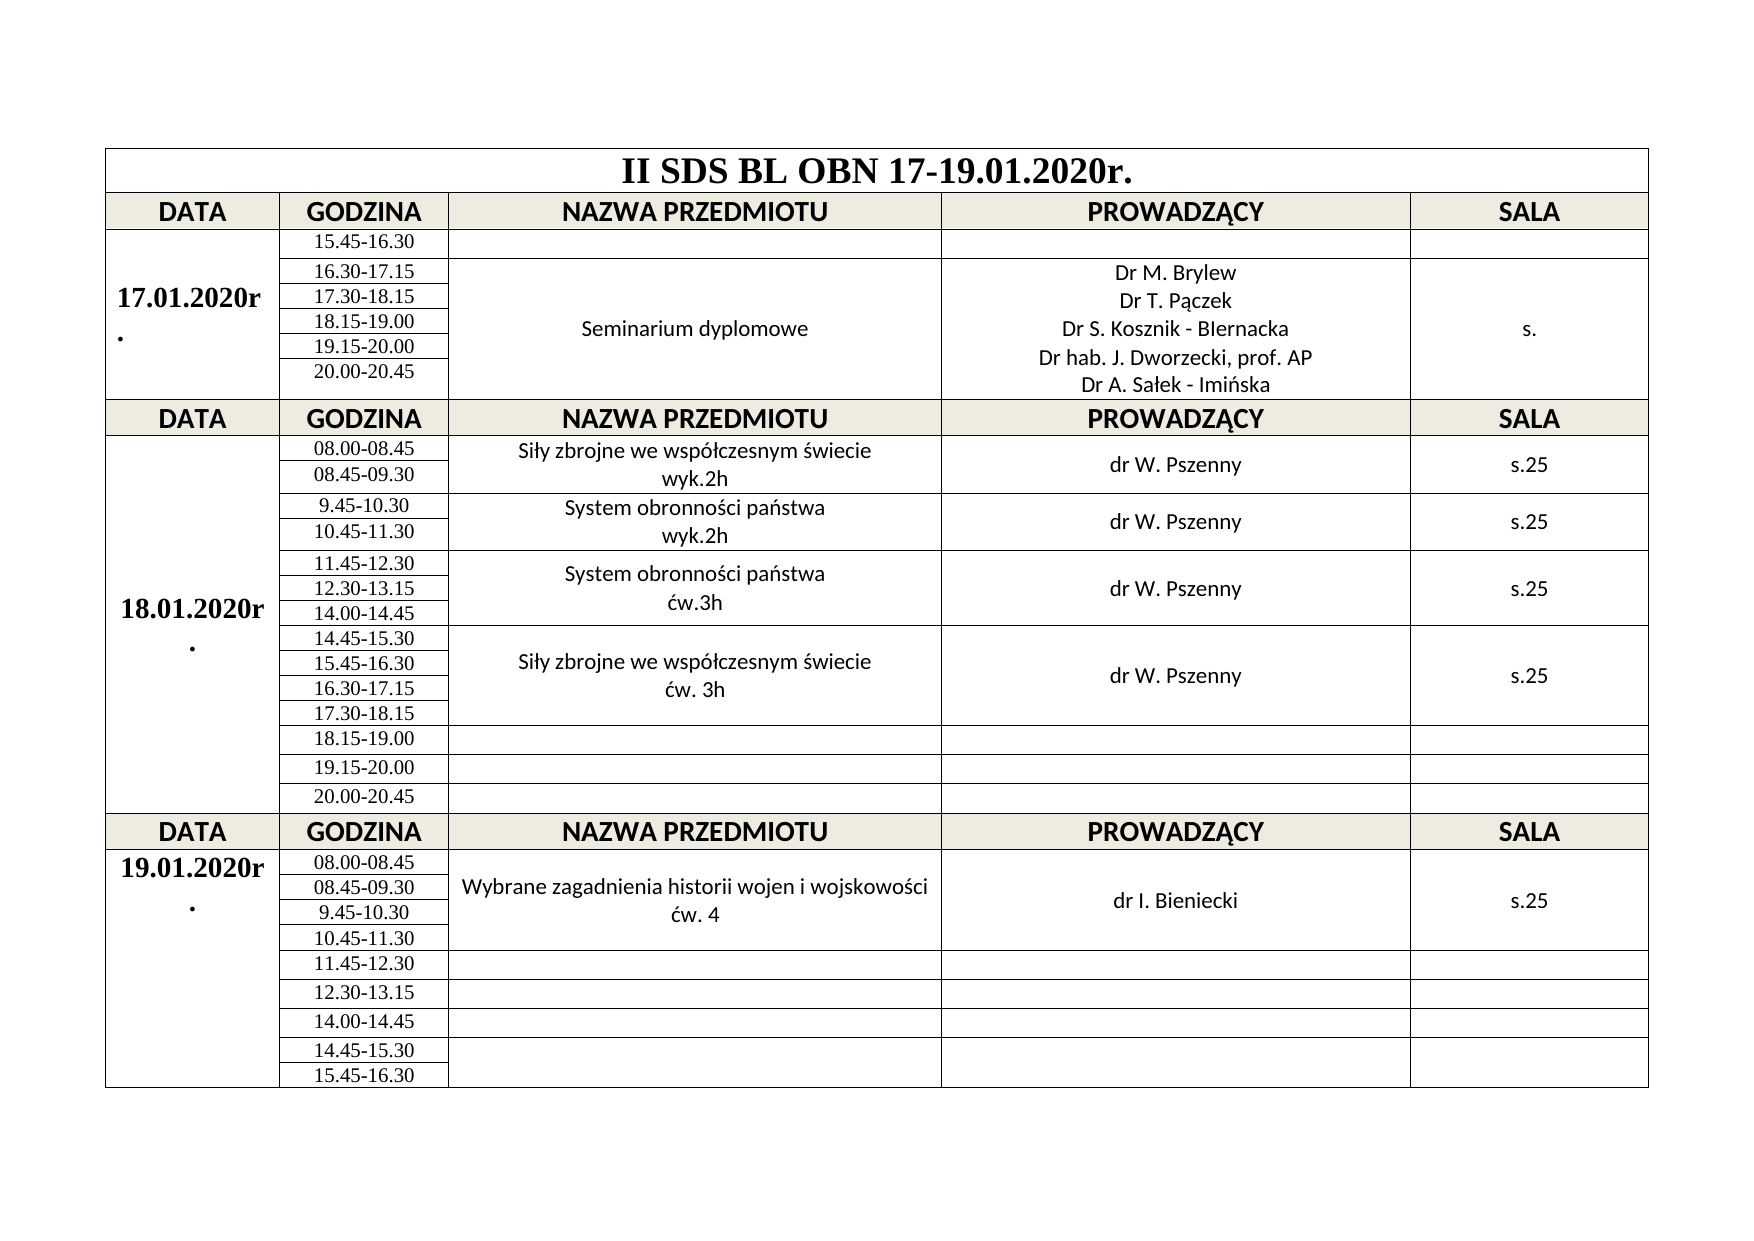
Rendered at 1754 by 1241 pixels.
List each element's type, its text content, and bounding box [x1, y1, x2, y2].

table_cell dr W. Pszenny [942, 551, 1410, 625]
table_cell [449, 726, 941, 754]
table_cell 08.00-08.45 [280, 850, 448, 874]
table_cell [942, 1038, 1410, 1087]
table_cell 9.45-10.30 [280, 900, 448, 924]
table_cell [1411, 755, 1648, 783]
table_cell NAZWA PRZEDMIOTU [449, 400, 941, 435]
table_cell NAZWA PRZEDMIOTU [449, 193, 941, 228]
table_cell 11.45-12.30 [280, 951, 448, 978]
table_cell 08.45-09.30 [280, 875, 448, 899]
table_cell Seminarium dyplomowe [449, 259, 941, 399]
table_cell DATA [106, 400, 279, 435]
table_cell Wybrane zagadnienia historii wojen i wojskowości ćw. 4 [449, 850, 941, 949]
table_cell 16.30-17.15 [280, 259, 448, 283]
table_cell Siły zbrojne we współczesnym świecie ćw. 3h [449, 626, 941, 725]
table_cell Siły zbrojne we współczesnym świecie wyk.2h [449, 436, 941, 492]
table_cell 15.45-16.30 [280, 1063, 448, 1087]
table_cell [449, 1038, 941, 1087]
table_cell GODZINA [280, 400, 448, 435]
table_cell s.25 [1411, 436, 1648, 492]
table_cell 17.30-18.15 [280, 284, 448, 308]
table_cell GODZINA [280, 814, 448, 849]
table_cell 19.01.2020r. [106, 850, 279, 1087]
table_cell [942, 980, 1410, 1008]
table_cell 11.45-12.30 [280, 551, 448, 574]
table_cell 12.30-13.15 [280, 576, 448, 600]
table_cell 20.00-20.45 [280, 359, 448, 399]
table_cell PROWADZĄCY [942, 814, 1410, 849]
table_cell s.25 [1411, 494, 1648, 549]
table_cell DATA [106, 193, 279, 228]
table_cell PROWADZĄCY [942, 400, 1410, 435]
table_cell PROWADZĄCY [942, 193, 1410, 228]
table_cell [942, 784, 1410, 812]
table_cell [942, 951, 1410, 978]
table_cell s.25 [1411, 551, 1648, 625]
table_cell 10.45-11.30 [280, 925, 448, 949]
table_cell [1411, 1038, 1648, 1087]
table_cell s.25 [1411, 850, 1648, 949]
table_cell 17.30-18.15 [280, 701, 448, 725]
table_cell [449, 755, 941, 783]
table_cell 12.30-13.15 [280, 980, 448, 1008]
table_cell 14.45-15.30 [280, 1038, 448, 1062]
table_cell dr W. Pszenny [942, 436, 1410, 492]
table_cell 9.45-10.30 [280, 494, 448, 517]
table_cell 18.01.2020r. [106, 436, 279, 812]
table_cell [942, 1009, 1410, 1037]
table_cell 08.45-09.30 [280, 461, 448, 492]
table_cell 19.15-20.00 [280, 334, 448, 358]
table_cell 14.00-14.45 [280, 601, 448, 625]
table_cell [1411, 726, 1648, 754]
table_cell [449, 784, 941, 812]
table_cell SALA [1411, 814, 1648, 849]
table_header II SDS BL OBN 17-19.01.2020r. [106, 149, 1648, 192]
table_cell 18.15-19.00 [280, 309, 448, 333]
table_cell [1411, 980, 1648, 1008]
table_cell Dr M. Brylew Dr T. Pączek Dr S. Kosznik - BIernacka Dr hab. J. Dworzecki, prof. AP Dr A. Sałek - Imińska [942, 259, 1410, 399]
table_cell [1411, 1009, 1648, 1037]
table_cell 19.15-20.00 [280, 755, 448, 783]
table_cell System obronności państwa ćw.3h [449, 551, 941, 625]
table_cell [942, 726, 1410, 754]
table_cell 18.15-19.00 [280, 726, 448, 754]
table_cell 16.30-17.15 [280, 676, 448, 700]
table_cell dr W. Pszenny [942, 494, 1410, 549]
table_cell 15.45-16.30 [280, 651, 448, 675]
table_cell 14.00-14.45 [280, 1009, 448, 1037]
table_cell [449, 1009, 941, 1037]
table_cell SALA [1411, 400, 1648, 435]
table_cell NAZWA PRZEDMIOTU [449, 814, 941, 849]
table_cell 10.45-11.30 [280, 519, 448, 549]
table_cell DATA [106, 814, 279, 849]
table_cell [449, 230, 941, 257]
table_cell [449, 951, 941, 978]
table_cell GODZINA [280, 193, 448, 228]
table_cell [1411, 951, 1648, 978]
table_cell 08.00-08.45 [280, 436, 448, 460]
table_cell 17.01.2020r. [106, 230, 279, 399]
table_cell [942, 230, 1410, 257]
table_cell [1411, 784, 1648, 812]
table_cell 15.45-16.30 [280, 230, 448, 257]
table_cell dr W. Pszenny [942, 626, 1410, 725]
table_cell [942, 755, 1410, 783]
table_cell dr I. Bieniecki [942, 850, 1410, 949]
table_cell [1411, 230, 1648, 257]
table_cell System obronności państwa wyk.2h [449, 494, 941, 549]
table_cell 14.45-15.30 [280, 626, 448, 650]
table_cell 20.00-20.45 [280, 784, 448, 812]
table_cell SALA [1411, 193, 1648, 228]
table_cell s. [1411, 259, 1648, 399]
table_cell s.25 [1411, 626, 1648, 725]
table_cell [449, 980, 941, 1008]
